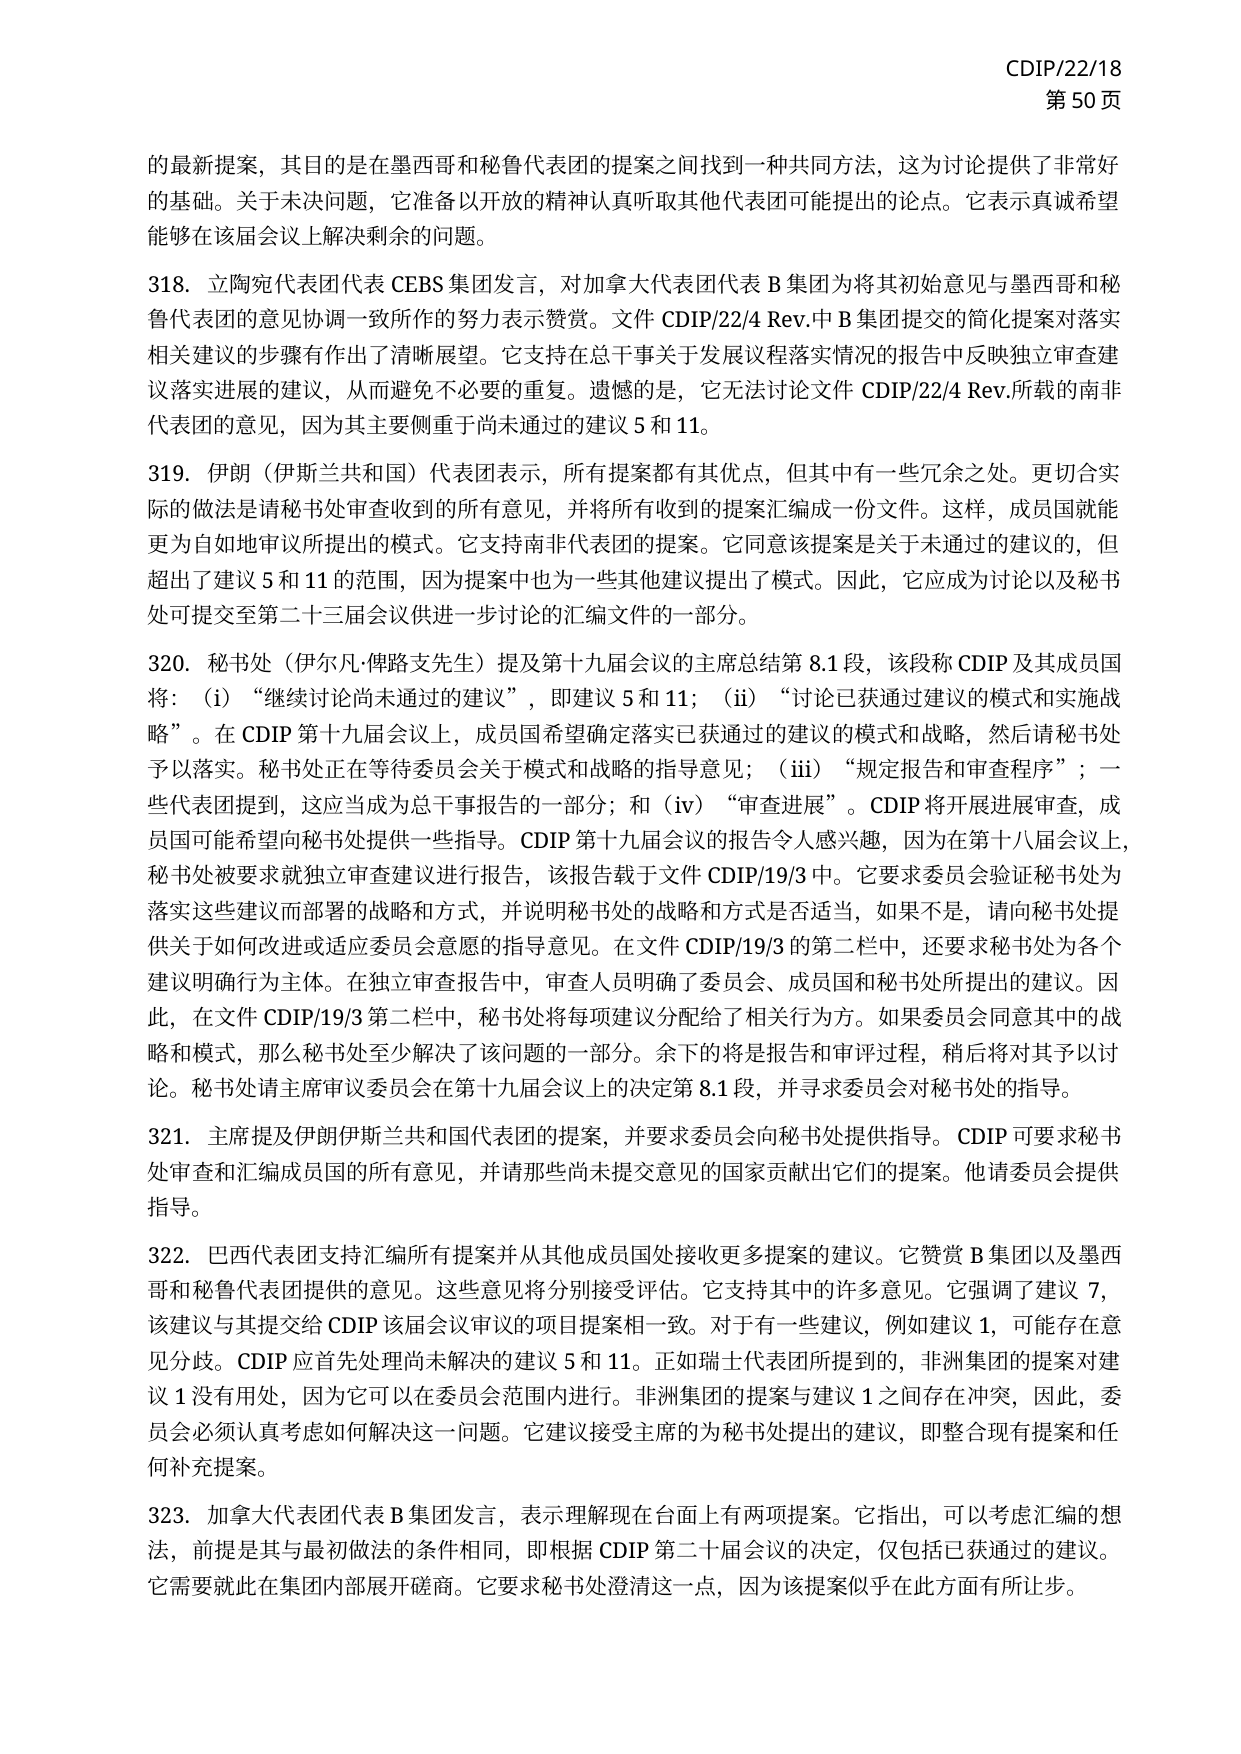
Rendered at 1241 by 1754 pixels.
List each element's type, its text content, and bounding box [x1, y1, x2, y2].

list 伊朗（伊斯兰共和国）代表团表示，所有提案都有其优点，但其中有一些冗余之处。更切合实际的做法是请秘书处审查收到的所有意见，并将所有收到的提案汇编成一份文件。这样，成员国就能更为自如地审议所提出的模式。它支持南非代表团的提案。它同意该提案是关于未通过的建议的，但超出了建议5和11的范围，因为提案中也为一些其他建议提出了模式。因此，它应成为讨论以及秘书处可提交至第二十三届会议供进一步讨论的汇编文件的一部分。 [148, 453, 1122, 630]
list 加拿大代表团代表B集团发言，表示理解现在台面上有两项提案。它指出，可以考虑汇编的想法，前提是其与最初做法的条件相同，即根据CDIP第二十届会议的决定，仅包括已获通过的建议。它需要就此在集团内部展开磋商。它要求秘书处澄清这一点，因为该提案似乎在此方面有所让步。 [148, 1494, 1122, 1601]
list 巴西代表团支持汇编所有提案并从其他成员国处接收更多提案的建议。它赞赏B集团以及墨西哥和秘鲁代表团提供的意见。这些意见将分别接受评估。它支持其中的许多意见。它强调了建议7，该建议与其提交给CDIP该届会议审议的项目提案相一致。对于有一些建议，例如建议1，可能存在意见分歧。CDIP应首先处理尚未解决的建议5和11。正如瑞士代表团所提到的，非洲集团的提案对建议1没有用处，因为它可以在委员会范围内进行。非洲集团的提案与建议1之间存在冲突，因此，委员会必须认真考虑如何解决这一问题。它建议接受主席的为秘书处提出的建议，即整合现有提案和任何补充提案。 [148, 1234, 1122, 1482]
list 主席提及伊朗伊斯兰共和国代表团的提案，并要求委员会向秘书处提供指导。CDIP可要求秘书处审查和汇编成员国的所有意见，并请那些尚未提交意见的国家贡献出它们的提案。他请委员会提供指导。 [148, 1115, 1122, 1222]
list 立陶宛代表团代表CEBS集团发言，对加拿大代表团代表B集团为将其初始意见与墨西哥和秘鲁代表团的意见协调一致所作的努力表示赞赏。文件CDIP/22/4 Rev.中B集团提交的简化提案对落实相关建议的步骤有作出了清晰展望。它支持在总干事关于发展议程落实情况的报告中反映独立审查建议落实进展的建议，从而避免不必要的重复。遗憾的是，它无法讨论文件CDIP/22/4 Rev.所载的南非代表团的意见，因为其主要侧重于尚未通过的建议5和11。 [148, 263, 1122, 440]
list 秘书处（伊尔凡·俾路支先生）提及第十九届会议的主席总结第8.1段，该段称CDIP及其成员国将：（i）“继续讨论尚未通过的建议”，即建议5和11；（ii）“讨论已获通过建议的模式和实施战略”。在CDIP第十九届会议上，成员国希望确定落实已获通过的建议的模式和战略，然后请秘书处予以落实。秘书处正在等待委员会关于模式和战略的指导意见；（iii）“规定报告和审查程序”；一些代表团提到，这应当成为总干事报告的一部分；和（iv）“审查进展”。CDIP将开展进展审查，成员国可能希望向秘书处提供一些指导。CDIP第十九届会议的报告令人感兴趣，因为在第十八届会议上，秘书处被要求就独立审查建议进行报告，该报告载于文件CDIP/19/3中。它要求委员会验证秘书处为落实这些建议而部署的战略和方式，并说明秘书处的战略和方式是否适当，如果不是，请向秘书处提供关于如何改进或适应委员会意愿的指导意见。在文件CDIP/19/3的第二栏中，还要求秘书处为各个建议明确行为主体。在独立审查报告中，审查人员明确了委员会、成员国和秘书处所提出的建议。因此，在文件CDIP/19/3第二栏中，秘书处将每项建议分配给了相关行为方。如果委员会同意其中的战略和模式，那么秘书处至少解决了该问题的一部分。余下的将是报告和审评过程，稍后将对其予以讨论。秘书处请主席审议委员会在第十九届会议上的决定第8.1段，并寻求委员会对秘书处的指‍导。 [148, 642, 1122, 1103]
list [148, 144, 1122, 251]
